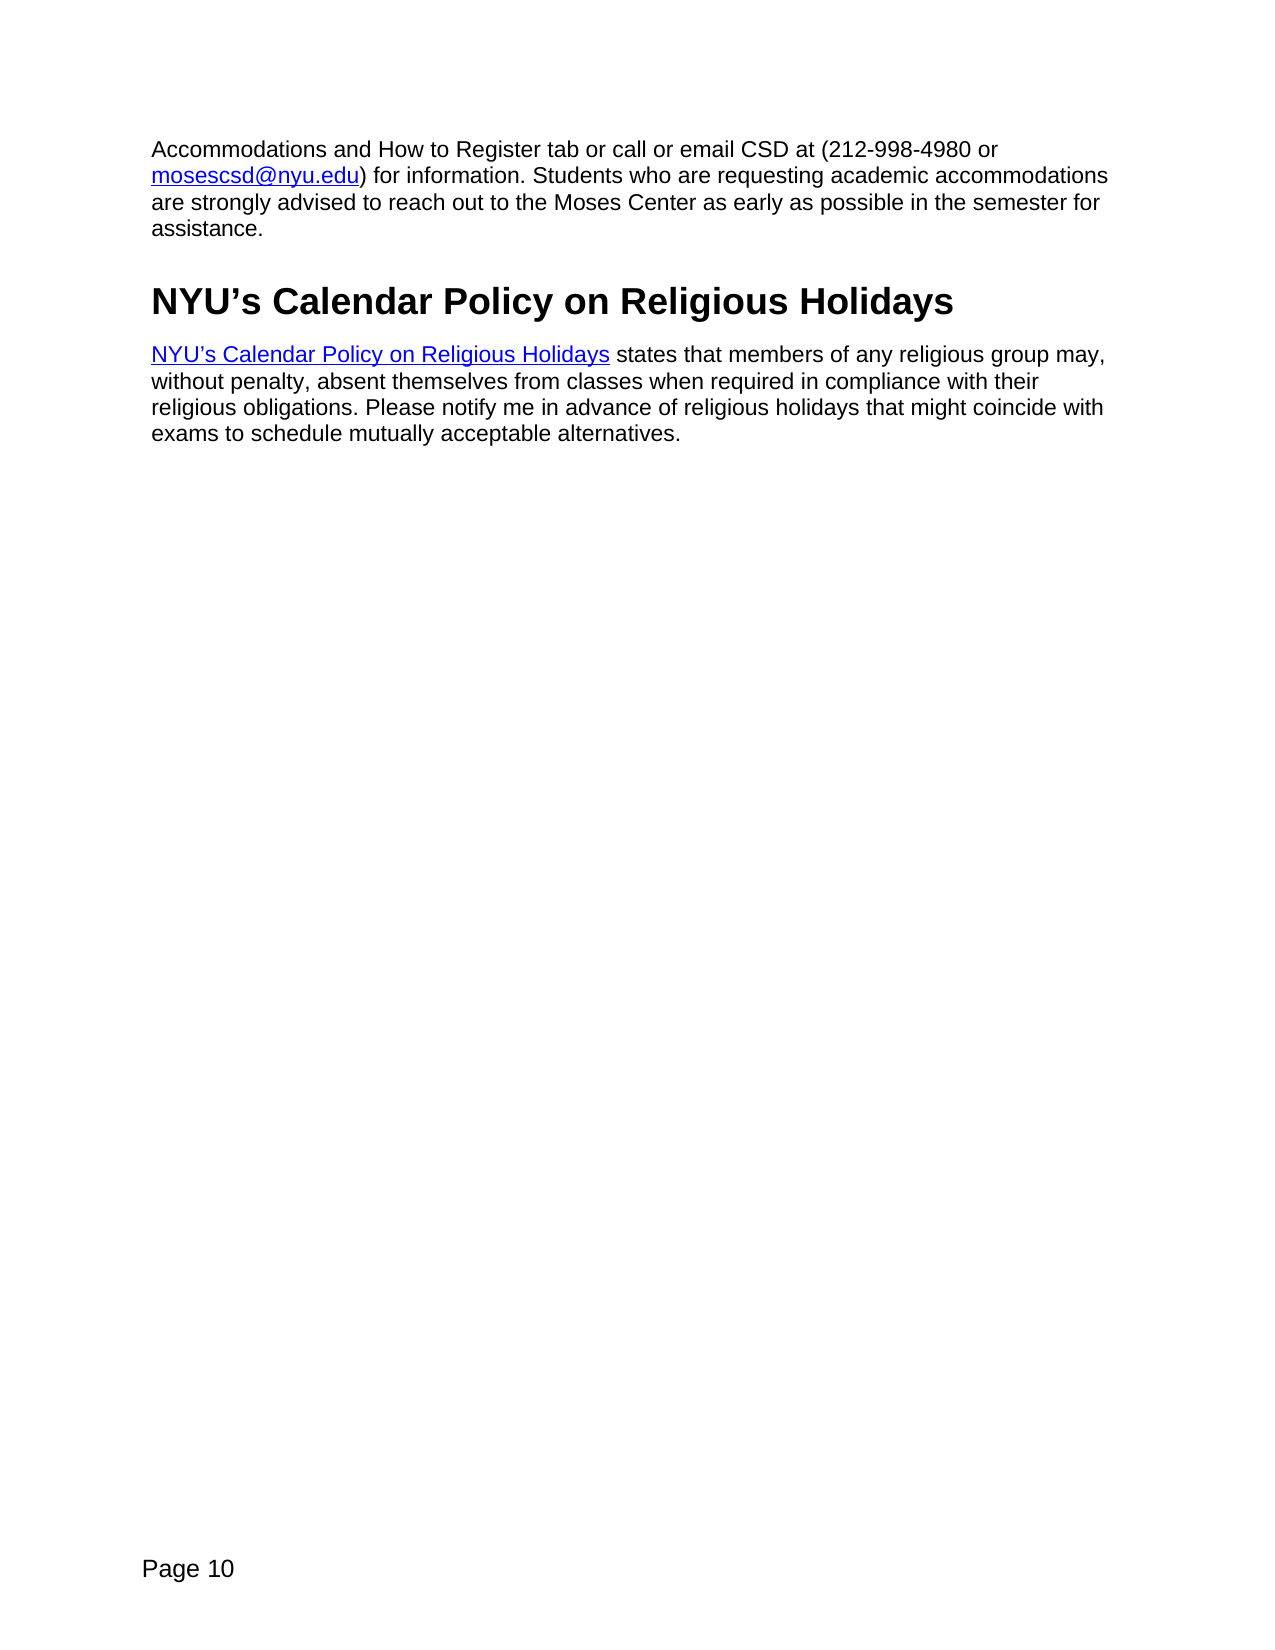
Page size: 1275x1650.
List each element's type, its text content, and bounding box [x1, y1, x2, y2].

subtitle NYU’s Calendar Policy on Religious Holidays [151, 279, 1139, 322]
text NYU’s Calendar Policy on Religious Holidays states that members of any religious group may, without penalty, absent themselves from classes when required in compliance with their religious obligations. Please notify me in advance of religious holidays that might coincide with exams to schedule mutually acceptable alternatives. [151, 341, 1113, 447]
text Accommodations and How to Register tab or call or email CSD at (212-998-4980 or mosescsd@nyu.edu) for information. Students who are requesting academic accommodations are strongly advised to reach out to the Moses Center as early as possible in the semester for assistance. [151, 136, 1119, 242]
